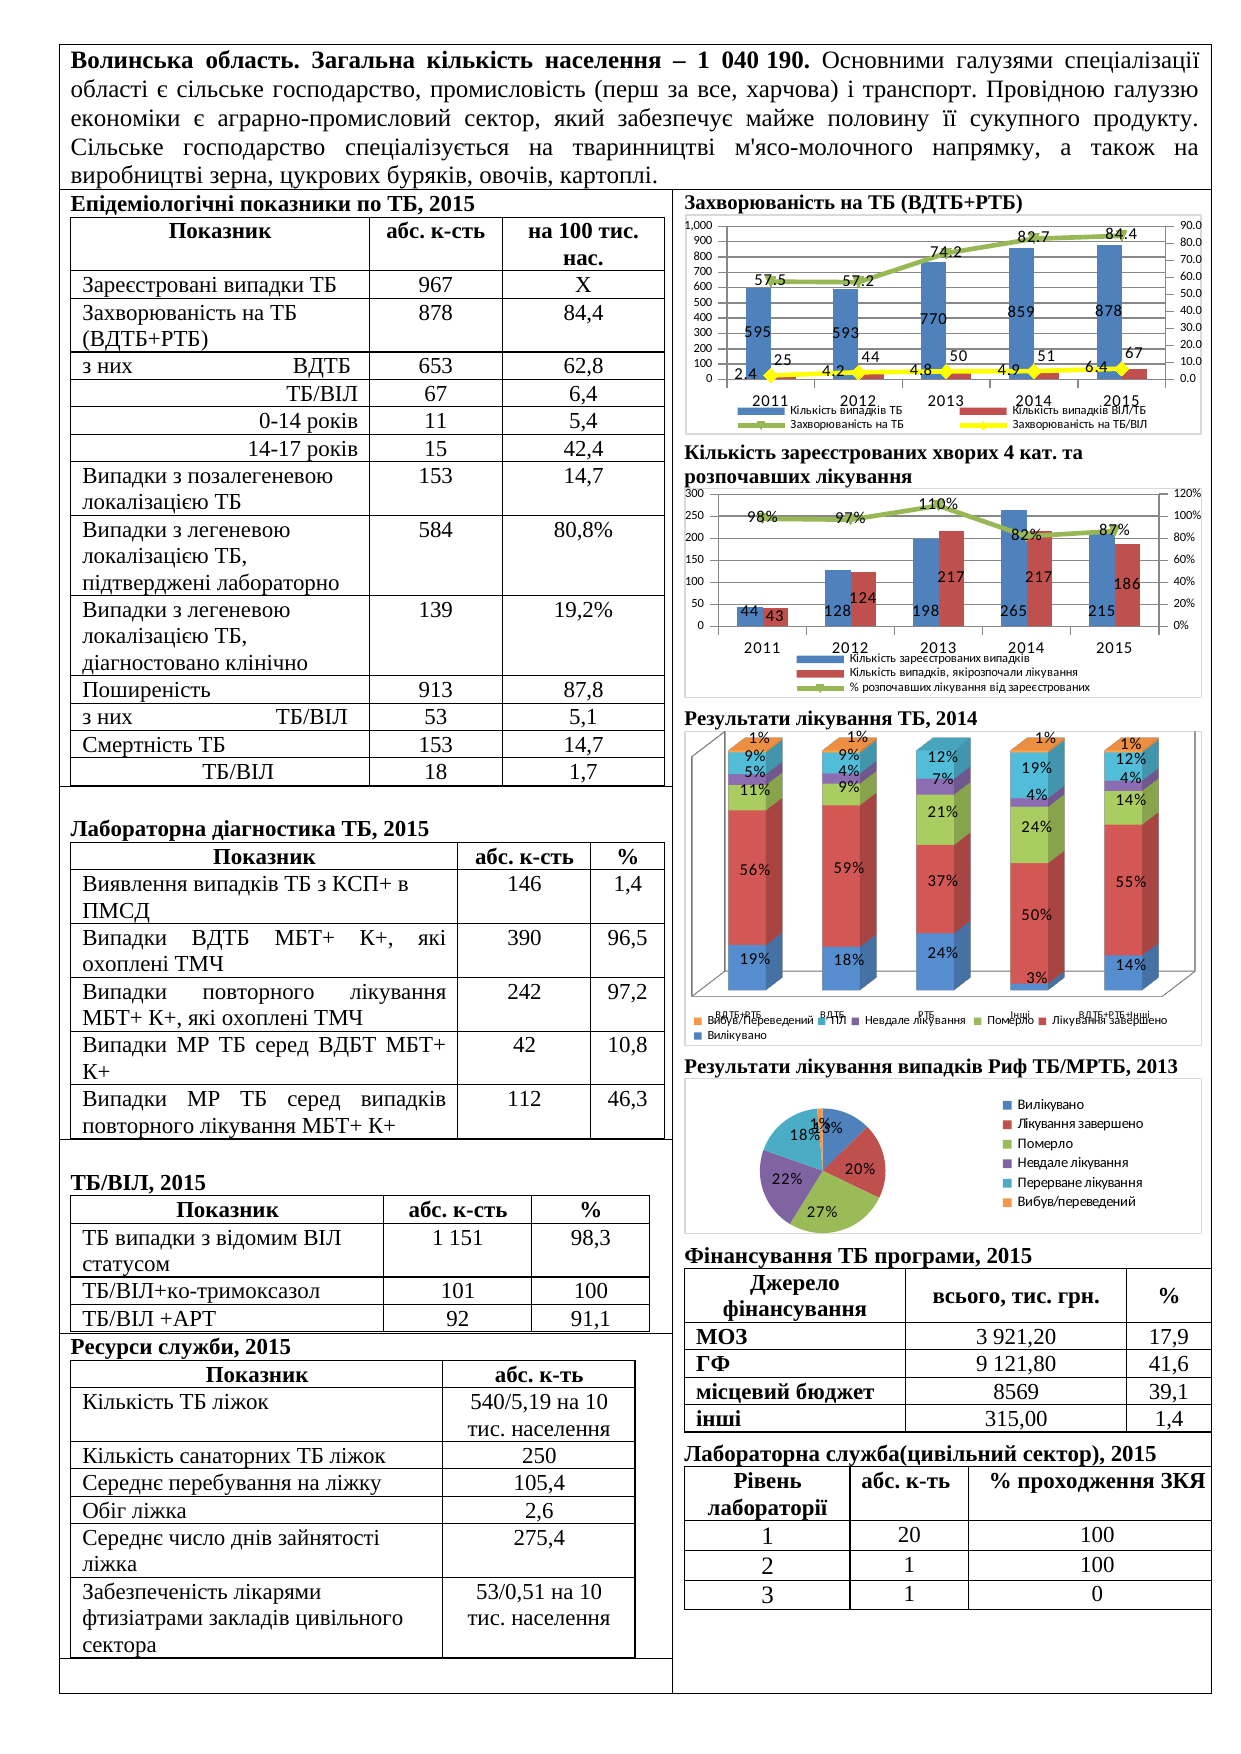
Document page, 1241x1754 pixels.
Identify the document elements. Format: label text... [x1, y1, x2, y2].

table_cell ТБ/ВІЛ, 2015 [60, 1140, 672, 1332]
table_cell Лабораторна діагностика ТБ, 2015 [60, 787, 672, 1139]
table_cell [60, 1659, 672, 1693]
table_cell Епідеміологічні показники по ТБ, 2015 [60, 190, 672, 786]
table_cell Ресурси служби, 2015 [60, 1334, 672, 1658]
table_header Волинська область. Загальна кількість населення – 1 040 190. Основними галузями спеціалізації області є сільське господарство, промисловість (перш за все, харчова) і транспорт. Провідною галуззю економіки є аграрно-промисловий сектор, який забезпечує майже половину її сукупного продукту. Сільське господарство спеціалізується на тваринництві м'ясо-молочного напрямку, а також на виробництві зерна, цукрових буряків, овочів, картоплі. [60, 45, 1211, 189]
table_cell Захворюваність на ТБ (ВДТБ+РТБ) Кількість зареєстрованих хворих 4 кат. та розпочавших лікування Результати лікування ТБ, 2014 Результати лікування випадків Риф ТБ/МРТБ, 2013 Фінансування ТБ програми, 2015 Лабораторна служба(цивільний сектор), 2015 [673, 190, 1211, 1693]
